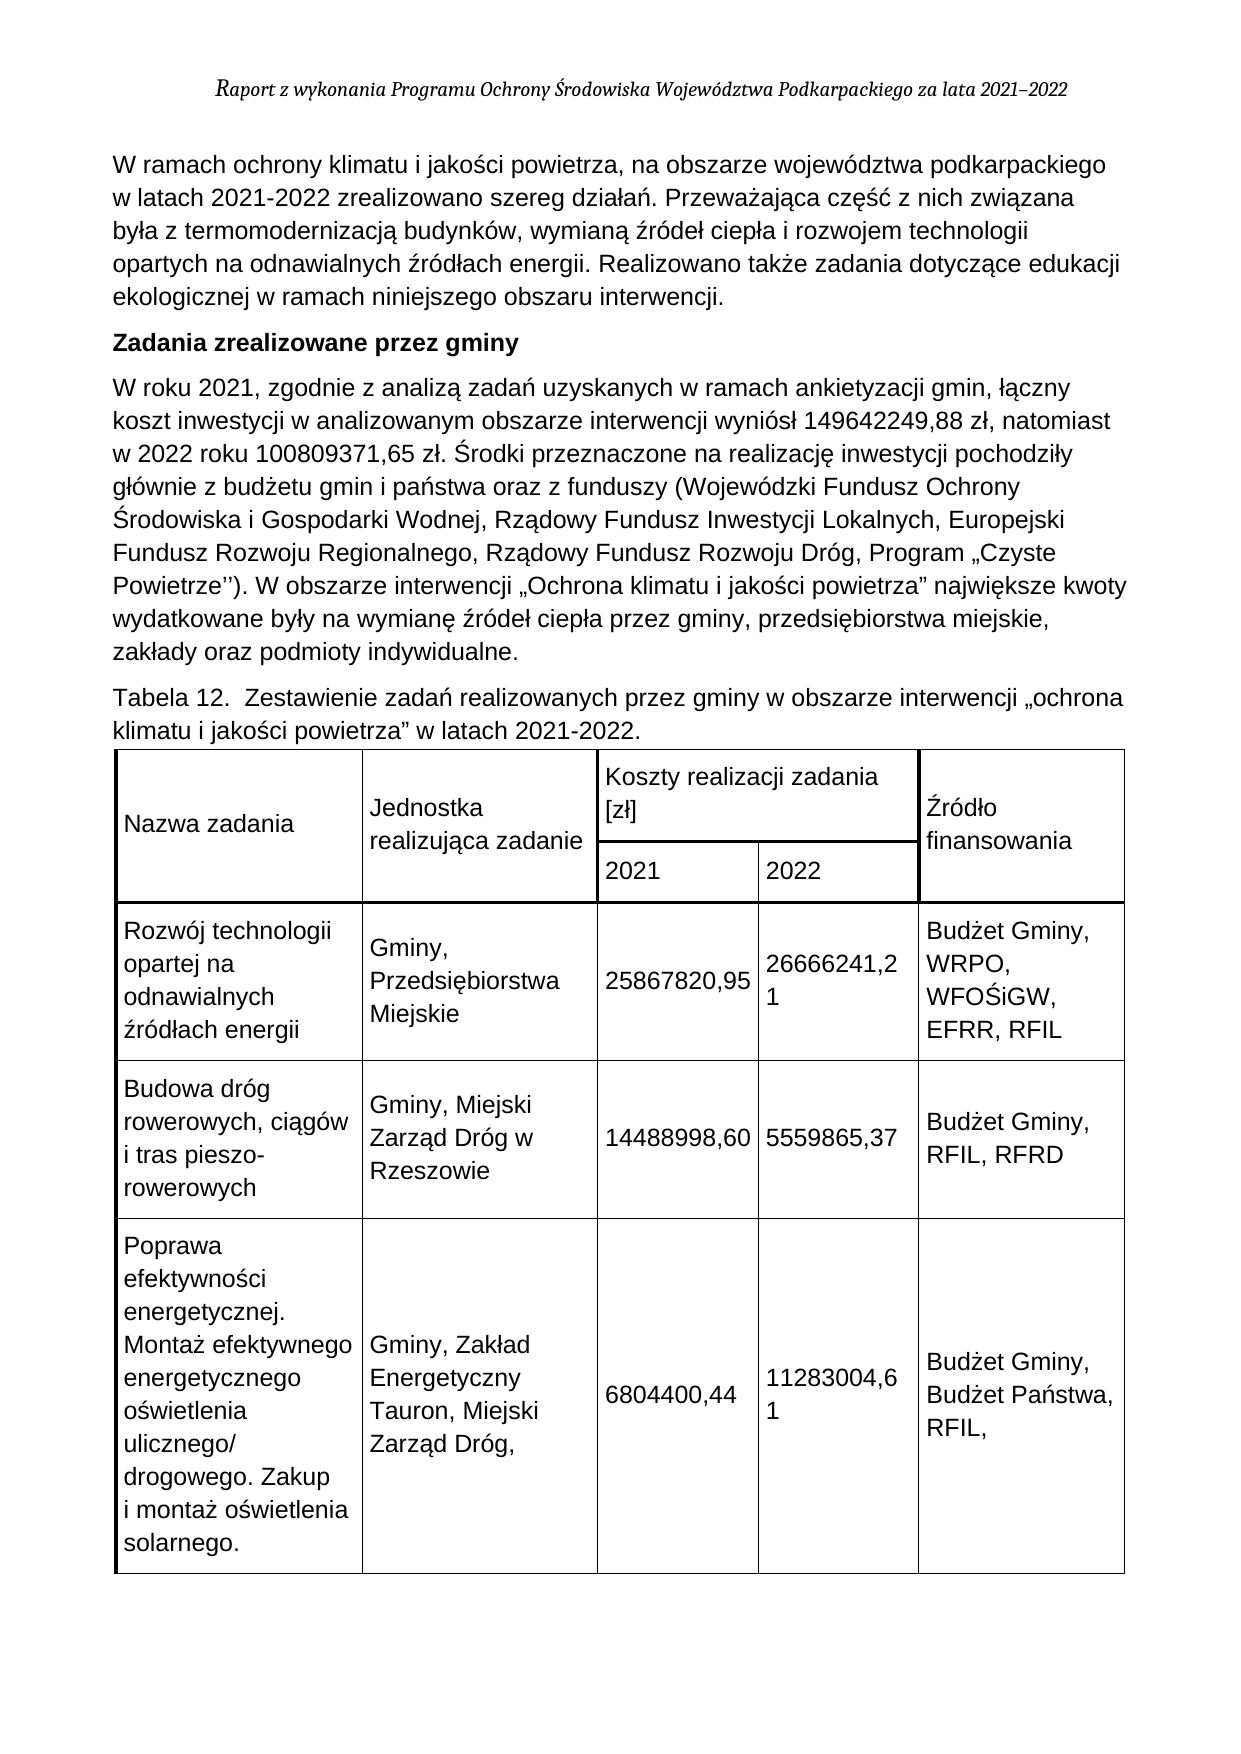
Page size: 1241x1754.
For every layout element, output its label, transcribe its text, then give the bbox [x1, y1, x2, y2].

table_cell 14488998,60 [598, 1061, 758, 1217]
text Zadania zrealizowane przez gminy [112, 328, 1128, 356]
table_header Koszty realizacji zadania [zł] [599, 750, 917, 840]
table_cell 26666241,21 [759, 904, 918, 1060]
table_cell Budżet Gminy, WRPO, WFOŚiGW, EFRR, RFIL [919, 904, 1124, 1060]
text W ramach ochrony klimatu i jakości powietrza, na obszarze województwa podkarpackiego w latach 2021-2022 zrealizowano szereg działań. Przeważająca część z nich związana była z termomodernizacją budynków, wymianą źródeł ciepła i rozwojem technologii opartych na odnawialnych źródłach energii. Realizowano także zadania dotyczące edukacji ekologicznej w ramach niniejszego obszaru interwencji. [112, 150, 1128, 311]
table_cell 6804400,44 [598, 1219, 758, 1573]
table_cell Rozwój technologii opartej na odnawialnych źródłach energii [118, 904, 362, 1060]
table_cell 11283004,61 [759, 1219, 918, 1573]
table_cell Gminy, Przedsiębiorstwa Miejskie [363, 904, 597, 1060]
table_cell Budżet Gminy, Budżet Państwa, RFIL, [919, 1219, 1124, 1573]
table_header Źródło finansowania [921, 750, 1124, 901]
table_cell 2021 [599, 843, 758, 901]
table_cell 2022 [759, 843, 917, 901]
text W roku 2021, zgodnie z analizą zadań uzyskanych w ramach ankietyzacji gmin, łączny koszt inwestycji w analizowanym obszarze interwencji wyniósł 149642249,88 zł, natomiast w 2022 roku 100809371,65 zł. Środki przeznaczone na realizację inwestycji pochodziły głównie z budżetu gmin i państwa oraz z funduszy (Wojewódzki Fundusz Ochrony Środowiska i Gospodarki Wodnej, Rządowy Fundusz Inwestycji Lokalnych, Europejski Fundusz Rozwoju Regionalnego, Rządowy Fundusz Rozwoju Dróg, Program „Czyste Powietrze’’). W obszarze interwencji „Ochrona klimatu i jakości powietrza” największe kwoty wydatkowane były na wymianę źródeł ciepła przez gminy, przedsiębiorstwa miejskie, zakłady oraz podmioty indywidualne. [112, 373, 1128, 666]
table_cell Budowa dróg rowerowych, ciągów i tras pieszo-rowerowych [118, 1061, 362, 1217]
table_cell Gminy, Zakład Energetyczny Tauron, Miejski Zarząd Dróg, [363, 1219, 597, 1573]
table_cell Poprawa efektywności energetycznej. Montaż efektywnego energetycznego oświetlenia ulicznego/ drogowego. Zakup i montaż oświetlenia solarnego. [118, 1219, 362, 1573]
table_cell 5559865,37 [759, 1061, 918, 1217]
table_header Jednostka realizująca zadanie [363, 750, 596, 901]
table_cell Budżet Gminy, RFIL, RFRD [919, 1061, 1124, 1217]
table_header Nazwa zadania [118, 750, 362, 901]
text Tabela 12. Zestawienie zadań realizowanych przez gminy w obszarze interwencji „ochrona klimatu i jakości powietrza” w latach 2021-2022. [112, 683, 1128, 744]
table_cell 25867820,95 [598, 904, 758, 1060]
table_cell Gminy, Miejski Zarząd Dróg w Rzeszowie [363, 1061, 597, 1217]
